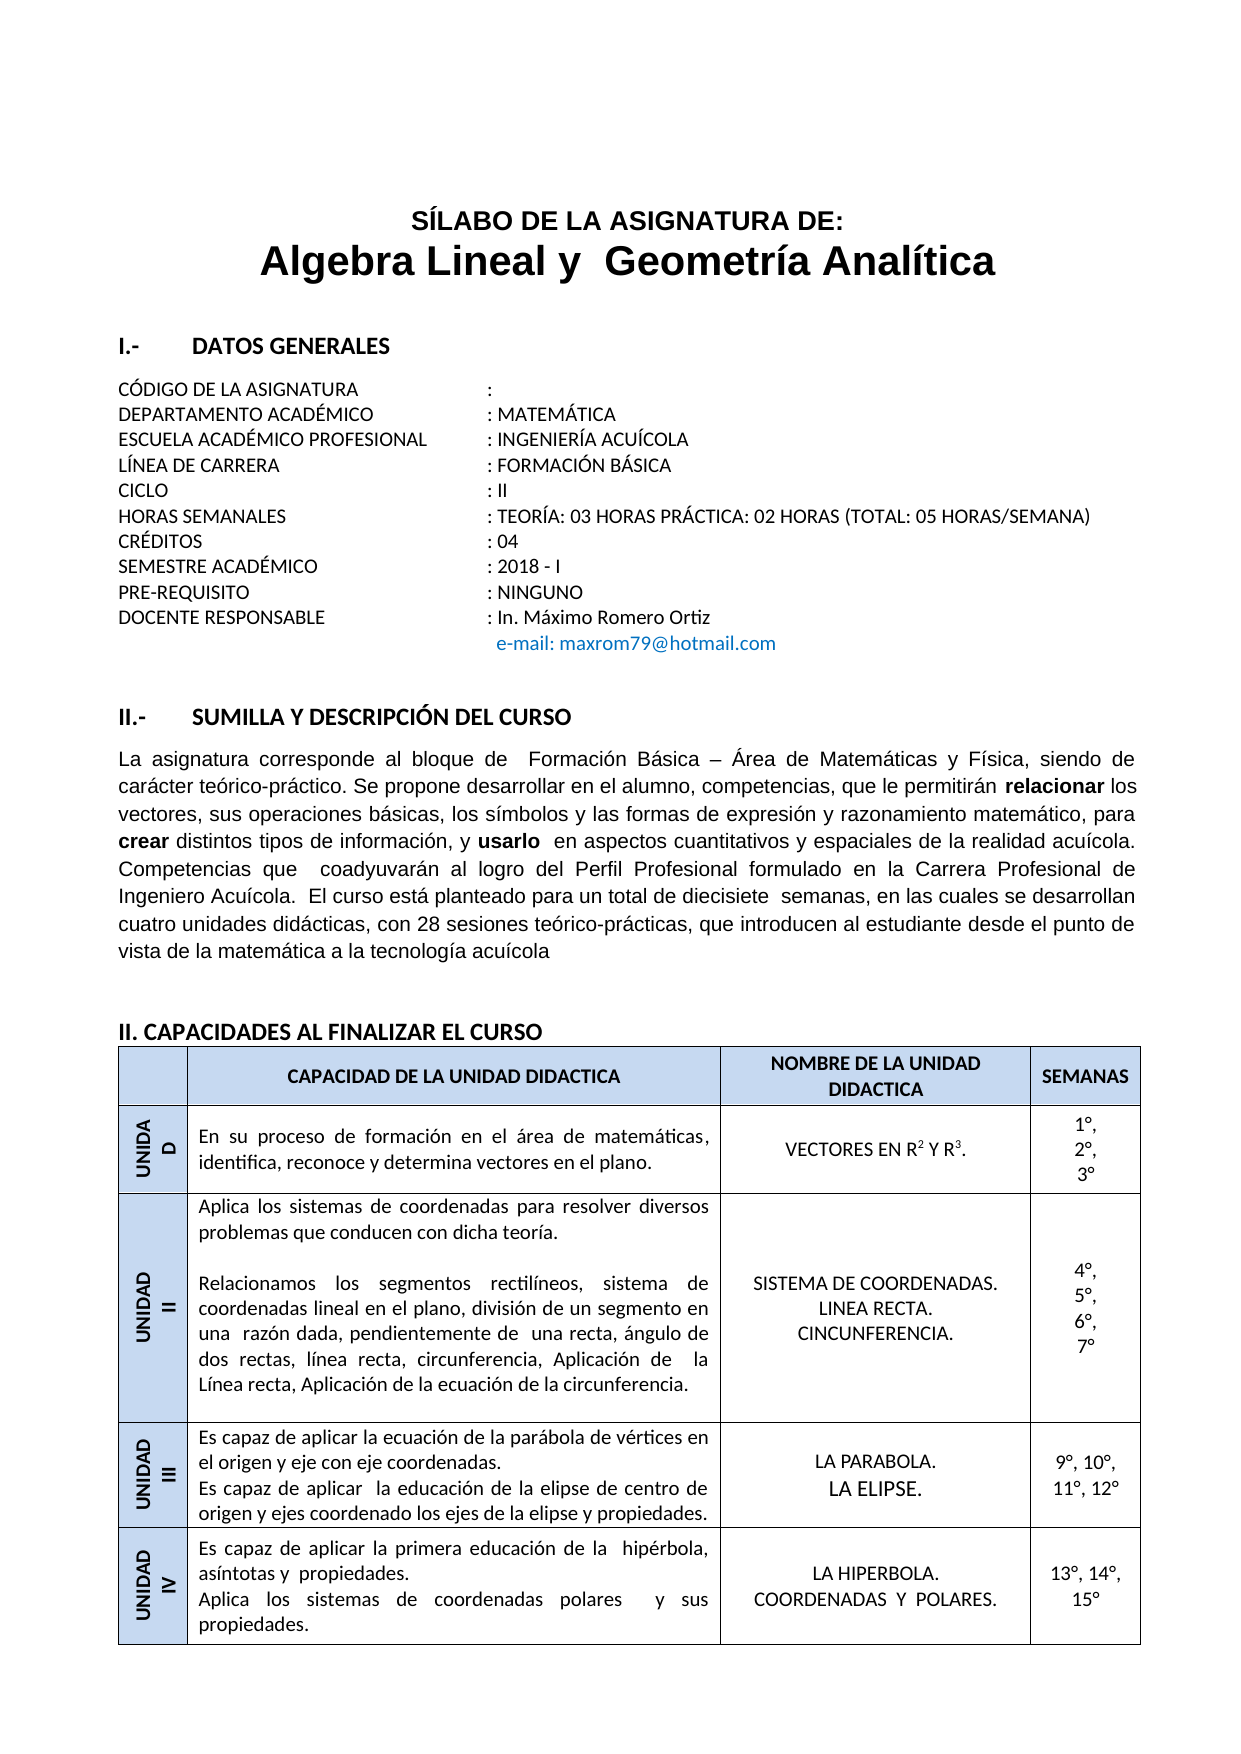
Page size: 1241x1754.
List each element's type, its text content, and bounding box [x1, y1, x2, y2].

table_cell UNIDAD II [119, 1194, 187, 1422]
table_header SEMANAS [1031, 1047, 1140, 1104]
text DOCENTE RESPONSABLE : In. Máximo Romero Ortiz [118, 604, 1137, 630]
text CÓDIGO DE LA ASIGNATURA : [118, 376, 1137, 401]
table_cell UNIDAD I [119, 1106, 187, 1192]
table_header [119, 1047, 187, 1104]
text e-mail: maxrom79@hotmail.com [413, 630, 1137, 655]
table_cell UNIDAD IV [119, 1528, 187, 1644]
text II. CAPACIDADES AL FINALIZAR EL CURSO [118, 1016, 1137, 1046]
text I.- DATOS GENERALES [118, 330, 1137, 361]
table_cell 13°, 14°, 15° [1031, 1528, 1140, 1644]
table_cell Aplica los sistemas de coordenadas para resolver diversos problemas que conducen con dicha teoría. Relacionamos los segmentos rectilíneos, sistema de coordenadas lineal en el plano, división de un segmento en una razón dada, pendientemente de una recta, ángulo de dos rectas, línea recta, circunferencia, Aplicación de la Línea recta, Aplicación de la ecuación de la circunferencia. [188, 1194, 720, 1422]
table_cell LA PARABOLA. LA ELIPSE. [721, 1423, 1030, 1527]
table_header NOMBRE DE LA UNIDAD DIDACTICA [721, 1047, 1030, 1104]
table_cell SISTEMA DE COORDENADAS. LINEA RECTA. CINCUNFERENCIA. [721, 1194, 1030, 1422]
text La asignatura corresponde al bloque de Formación Básica – Área de Matemáticas y Física, siendo de carácter teórico-práctico. Se propone desarrollar en el alumno, competencias, que le permitirán relacionar los vectores, sus operaciones básicas, los símbolos y las formas de expresión y razonamiento matemático, para crear distintos tipos de información, y usarlo en aspectos cuantitativos y espaciales de la realidad acuícola. Competencias que coadyuvarán al logro del Perfil Profesional formulado en la Carrera Profesional de Ingeniero Acuícola. El curso está planteado para un total de diecisiete semanas, en las cuales se desarrollan cuatro unidades didácticas, con 28 sesiones teórico-prácticas, que introducen al estudiante desde el punto de vista de la matemática a la tecnología acuícola [118, 747, 1137, 963]
table_cell LA HIPERBOLA. COORDENADAS Y POLARES. [721, 1528, 1030, 1644]
text SEMESTRE ACADÉMICO : 2018 - I [118, 554, 1137, 579]
table_cell Es capaz de aplicar la primera educación de la hipérbola, asíntotas y propiedades. Aplica los sistemas de coordenadas polares y sus propiedades. [188, 1528, 720, 1644]
table_header CAPACIDAD DE LA UNIDAD DIDACTICA [188, 1047, 720, 1104]
text HORAS SEMANALES : TEORÍA: 03 HORAS PRÁCTICA: 02 HORAS (TOTAL: 05 HORAS/SEMANA) [118, 503, 1137, 528]
text PRE-REQUISITO : NINGUNO [118, 579, 1137, 604]
table_cell 1°, 2°, 3° [1031, 1106, 1140, 1192]
table_cell 9°, 10°, 11°, 12° [1031, 1423, 1140, 1527]
table_cell En su proceso de formación en el área de matemáticas, identifica, reconoce y determina vectores en el plano. [188, 1106, 720, 1192]
text SÍLABO DE LA ASIGNATURA DE: [118, 205, 1137, 236]
text ESCUELA ACADÉMICO PROFESIONAL : INGENIERÍA ACUÍCOLA [118, 427, 1137, 452]
text CICLO : II [118, 477, 1137, 503]
text LÍNEA DE CARRERA : FORMACIÓN BÁSICA [118, 452, 1137, 477]
text Algebra Lineal y Geometría Analítica [118, 236, 1137, 284]
table_cell VECTORES EN R2 Y R3. [721, 1106, 1030, 1192]
text DEPARTAMENTO ACADÉMICO : MATEMÁTICA [118, 401, 1137, 427]
table_cell Es capaz de aplicar la ecuación de la parábola de vértices en el origen y eje con eje coordenadas. Es capaz de aplicar la educación de la elipse de centro de origen y ejes coordenado los ejes de la elipse y propiedades. [188, 1423, 720, 1527]
table_cell 4°, 5°, 6°, 7° [1031, 1194, 1140, 1422]
text II.- SUMILLA Y DESCRIPCIÓN DEL CURSO [118, 701, 1137, 732]
table_cell UNIDAD III [119, 1423, 187, 1527]
text CRÉDITOS : 04 [118, 528, 1137, 554]
